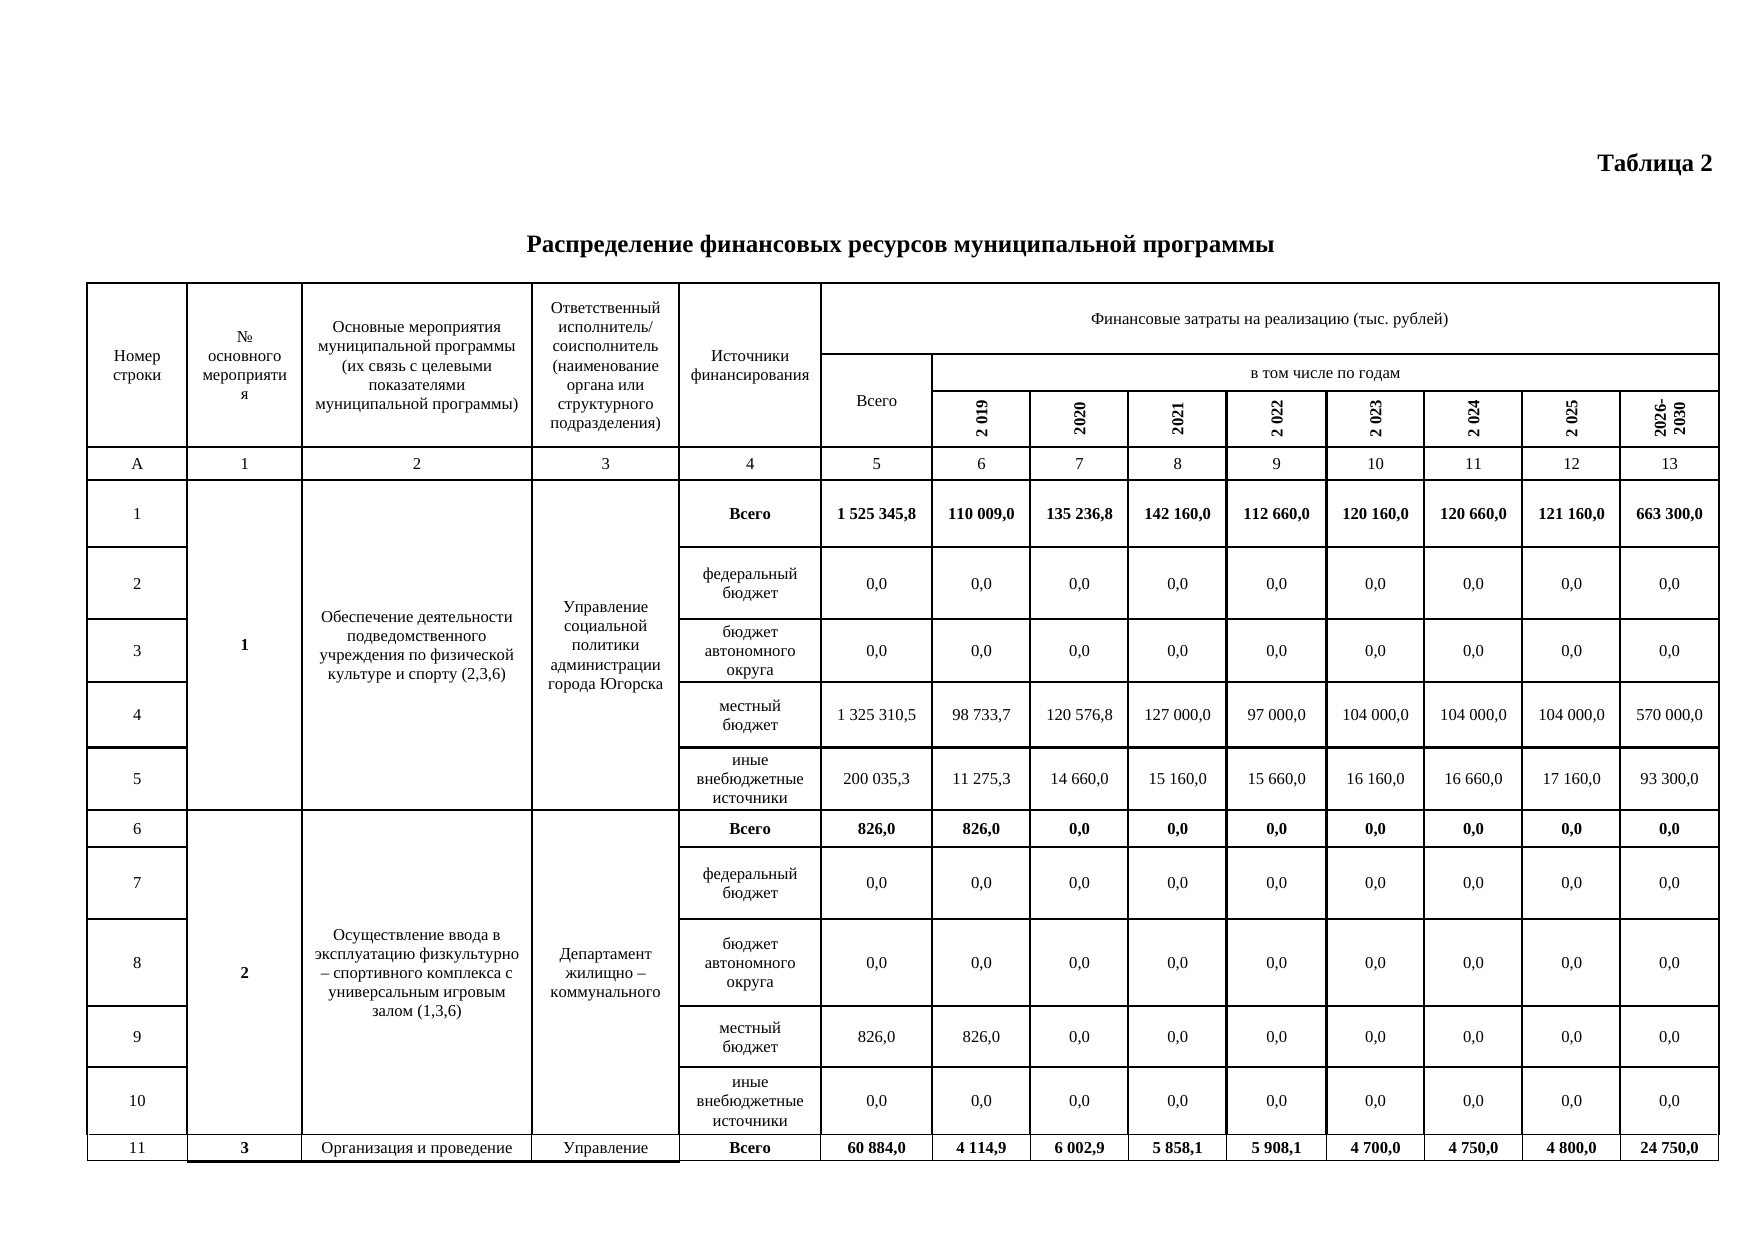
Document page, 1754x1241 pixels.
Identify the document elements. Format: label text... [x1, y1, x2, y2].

table_cell 120 576,8 [1031, 683, 1127, 746]
table_cell 17 160,0 [1523, 749, 1619, 809]
table_cell 1 325 310,5 [822, 683, 931, 746]
table_cell бюджет автономного округа [680, 920, 820, 1005]
table_cell Осуществление ввода в эксплуатацию физкультурно – спортивного комплекса с универсальным игровым залом (1,3,6) [303, 811, 531, 1133]
text Распределение финансовых ресурсов муниципальной программы [89, 229, 1713, 282]
table_cell 5 [88, 749, 186, 809]
table_cell 7 [1031, 448, 1127, 479]
table_cell Обеспечение деятельности подведомственного учреждения по физической культуре и спорту (2,3,6) [303, 481, 531, 809]
table_cell 0,0 [1129, 548, 1225, 618]
table_cell 12 [1523, 448, 1619, 479]
table_cell 4 750,0 [1425, 1135, 1522, 1160]
table_cell 0,0 [1621, 848, 1718, 918]
table_cell 0,0 [1031, 920, 1127, 1005]
table_cell 11 [1425, 448, 1521, 479]
table_cell А [88, 448, 186, 479]
table_cell 826,0 [822, 811, 931, 846]
table_cell 0,0 [1129, 1068, 1225, 1133]
table_cell 110 009,0 [933, 481, 1029, 546]
table_cell 142 160,0 [1129, 481, 1225, 546]
table_header Ответственный исполнитель/ соисполнитель (наименование органа или структурного подразделения) [533, 284, 678, 446]
table_cell 0,0 [1228, 1007, 1325, 1066]
table_cell 0,0 [1328, 848, 1423, 918]
table_cell 24 750,0 [1621, 1134, 1718, 1160]
table_cell 2 023 [1328, 392, 1423, 446]
table_cell 15 660,0 [1228, 749, 1325, 809]
table_cell 2 024 [1425, 392, 1521, 446]
table_cell 0,0 [933, 548, 1029, 618]
table_cell 826,0 [933, 1007, 1029, 1066]
table_cell 112 660,0 [1228, 481, 1325, 546]
table_cell 0,0 [1621, 920, 1718, 1005]
table_cell 826,0 [822, 1007, 931, 1066]
table_cell иные внебюджетные источники [680, 1068, 820, 1133]
table_cell 663 300,0 [1621, 481, 1718, 546]
table_cell 11 [88, 1135, 187, 1160]
table_cell 120 160,0 [1328, 481, 1423, 546]
table_cell 0,0 [822, 1068, 931, 1133]
table_cell в том числе по годам [933, 355, 1718, 389]
table_cell 0,0 [822, 920, 931, 1005]
table_cell Всего [680, 811, 820, 846]
table_cell 6 002,9 [1031, 1135, 1128, 1160]
table_cell 0,0 [1129, 620, 1225, 681]
table_cell 10 [88, 1068, 186, 1133]
table_cell 0,0 [1328, 1068, 1423, 1133]
table_cell 11 275,3 [933, 749, 1029, 809]
table_cell 0,0 [1523, 620, 1619, 681]
table_cell 2 [303, 448, 531, 479]
table_cell 9 [1228, 448, 1325, 479]
table_cell 2021 [1129, 392, 1225, 446]
table_cell 5 908,1 [1227, 1135, 1326, 1160]
table_cell 13 [1621, 448, 1718, 479]
table_cell 0,0 [1328, 548, 1423, 618]
table_cell 0,0 [1425, 620, 1521, 681]
text Таблица 2 [89, 148, 1713, 176]
table_cell 0,0 [1129, 848, 1225, 918]
table_cell 0,0 [1425, 1007, 1521, 1066]
table_cell 7 [88, 848, 186, 918]
table_cell 0,0 [1228, 620, 1325, 681]
table_cell федеральный бюджет [680, 548, 820, 618]
table_cell 3 [88, 620, 186, 681]
table_cell 135 236,8 [1031, 481, 1127, 546]
table_cell 0,0 [933, 620, 1029, 681]
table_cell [302, 1135, 531, 1160]
table_cell 6 [933, 448, 1029, 479]
table_cell 16 160,0 [1328, 749, 1423, 809]
table_cell 6 [88, 811, 186, 846]
table_cell 3 [188, 1135, 301, 1160]
table_cell 120 660,0 [1425, 481, 1521, 546]
table_cell федеральный бюджет [680, 848, 820, 918]
table_cell 0,0 [1621, 1068, 1718, 1133]
table_cell 0,0 [1031, 848, 1127, 918]
table_cell Всего [680, 481, 820, 546]
table_cell 570 000,0 [1621, 683, 1718, 746]
table_cell 0,0 [1228, 920, 1325, 1005]
table_cell 4 [88, 683, 186, 746]
table_cell местный бюджет [680, 1007, 820, 1066]
table_cell 3 [533, 448, 678, 479]
table_cell 0,0 [933, 848, 1029, 918]
table_cell 0,0 [1031, 1007, 1127, 1066]
table_cell Всего [822, 355, 931, 446]
table_cell 4 800,0 [1523, 1135, 1620, 1160]
table_cell 0,0 [1031, 620, 1127, 681]
table_cell 0,0 [1328, 1007, 1423, 1066]
table_cell 0,0 [1523, 1007, 1619, 1066]
table_cell 104 000,0 [1328, 683, 1423, 746]
table_header Основные мероприятия муниципальной программы (их связь с целевыми показателями муниципальной программы) [303, 284, 531, 446]
table_cell 0,0 [1425, 548, 1521, 618]
table_cell 0,0 [1031, 811, 1127, 846]
table_cell Департамент жилищно – коммунального [533, 811, 678, 1133]
table_cell 0,0 [933, 1068, 1029, 1133]
table_cell 60 884,0 [821, 1135, 932, 1160]
table_cell 1 525 345,8 [822, 481, 931, 546]
table_cell 0,0 [1425, 811, 1521, 846]
table_cell 0,0 [1228, 811, 1325, 846]
table_cell 0,0 [1621, 548, 1718, 618]
table_cell 8 [1129, 448, 1225, 479]
table_cell 14 660,0 [1031, 749, 1127, 809]
table_cell 0,0 [1129, 920, 1225, 1005]
table_header Финансовые затраты на реализацию (тыс. рублей) [822, 284, 1718, 352]
table_cell бюджет автономного округа [680, 620, 820, 681]
table_cell 0,0 [933, 920, 1029, 1005]
table_cell 0,0 [1129, 811, 1225, 846]
table_cell 127 000,0 [1129, 683, 1225, 746]
table_cell 0,0 [1523, 811, 1619, 846]
table_cell Управление социальной политики администрации города Югорска [533, 481, 678, 809]
table_header № основного мероприятия [188, 284, 301, 446]
table_cell 2 [88, 548, 186, 618]
table_cell 97 000,0 [1228, 683, 1325, 746]
table_cell 5 [822, 448, 931, 479]
table_cell 4 700,0 [1327, 1135, 1424, 1160]
table_cell 9 [88, 1007, 186, 1066]
table_cell 4 [680, 448, 820, 479]
table_cell 16 660,0 [1425, 749, 1521, 809]
table_cell 2 019 [933, 392, 1029, 446]
table_cell 2026-2030 [1621, 392, 1718, 446]
table_cell Всего [680, 1135, 820, 1160]
table_cell 0,0 [1621, 620, 1718, 681]
table_cell 0,0 [1621, 811, 1718, 846]
table_cell 0,0 [1425, 920, 1521, 1005]
table_header Номер строки [88, 284, 186, 446]
table_cell 0,0 [1031, 1068, 1127, 1133]
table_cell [532, 1135, 679, 1160]
table_cell 104 000,0 [1523, 683, 1619, 746]
table_cell 0,0 [1523, 548, 1619, 618]
table_cell 104 000,0 [1425, 683, 1521, 746]
table_cell 0,0 [1425, 1068, 1521, 1133]
table_cell 200 035,3 [822, 749, 931, 809]
table_cell 0,0 [822, 620, 931, 681]
table_cell 10 [1328, 448, 1423, 479]
table_cell 1 [188, 448, 301, 479]
table_cell 0,0 [1228, 1068, 1325, 1133]
table_cell 0,0 [1523, 920, 1619, 1005]
table_cell 8 [88, 920, 186, 1005]
table_cell 826,0 [933, 811, 1029, 846]
table_cell 15 160,0 [1129, 749, 1225, 809]
table_cell 5 858,1 [1129, 1135, 1226, 1160]
table_cell 2020 [1031, 392, 1127, 446]
table_cell 1 [88, 481, 186, 546]
table_cell 2 025 [1523, 392, 1619, 446]
table_cell 0,0 [1328, 620, 1423, 681]
table_cell 0,0 [1328, 811, 1423, 846]
table_cell 93 300,0 [1621, 749, 1718, 809]
table_cell иные внебюджетные источники [680, 749, 820, 809]
table_header Источники финансирования [680, 284, 820, 446]
table_cell 0,0 [1425, 848, 1521, 918]
table_cell 2 022 [1228, 392, 1325, 446]
table_cell 1 [188, 481, 301, 809]
table_cell 98 733,7 [933, 683, 1029, 746]
table_cell 0,0 [1523, 1068, 1619, 1133]
table_cell 4 114,9 [933, 1135, 1030, 1160]
table_cell 0,0 [822, 548, 931, 618]
table_cell 121 160,0 [1523, 481, 1619, 546]
table_cell 0,0 [1031, 548, 1127, 618]
table_cell 0,0 [1523, 848, 1619, 918]
table_cell местный бюджет [680, 683, 820, 746]
table_cell 0,0 [1621, 1007, 1718, 1066]
table_cell 0,0 [1129, 1007, 1225, 1066]
table_cell 0,0 [1328, 920, 1423, 1005]
table_cell 2 [188, 811, 301, 1133]
table_cell 0,0 [1228, 548, 1325, 618]
table_cell 0,0 [1228, 848, 1325, 918]
table_cell 0,0 [822, 848, 931, 918]
